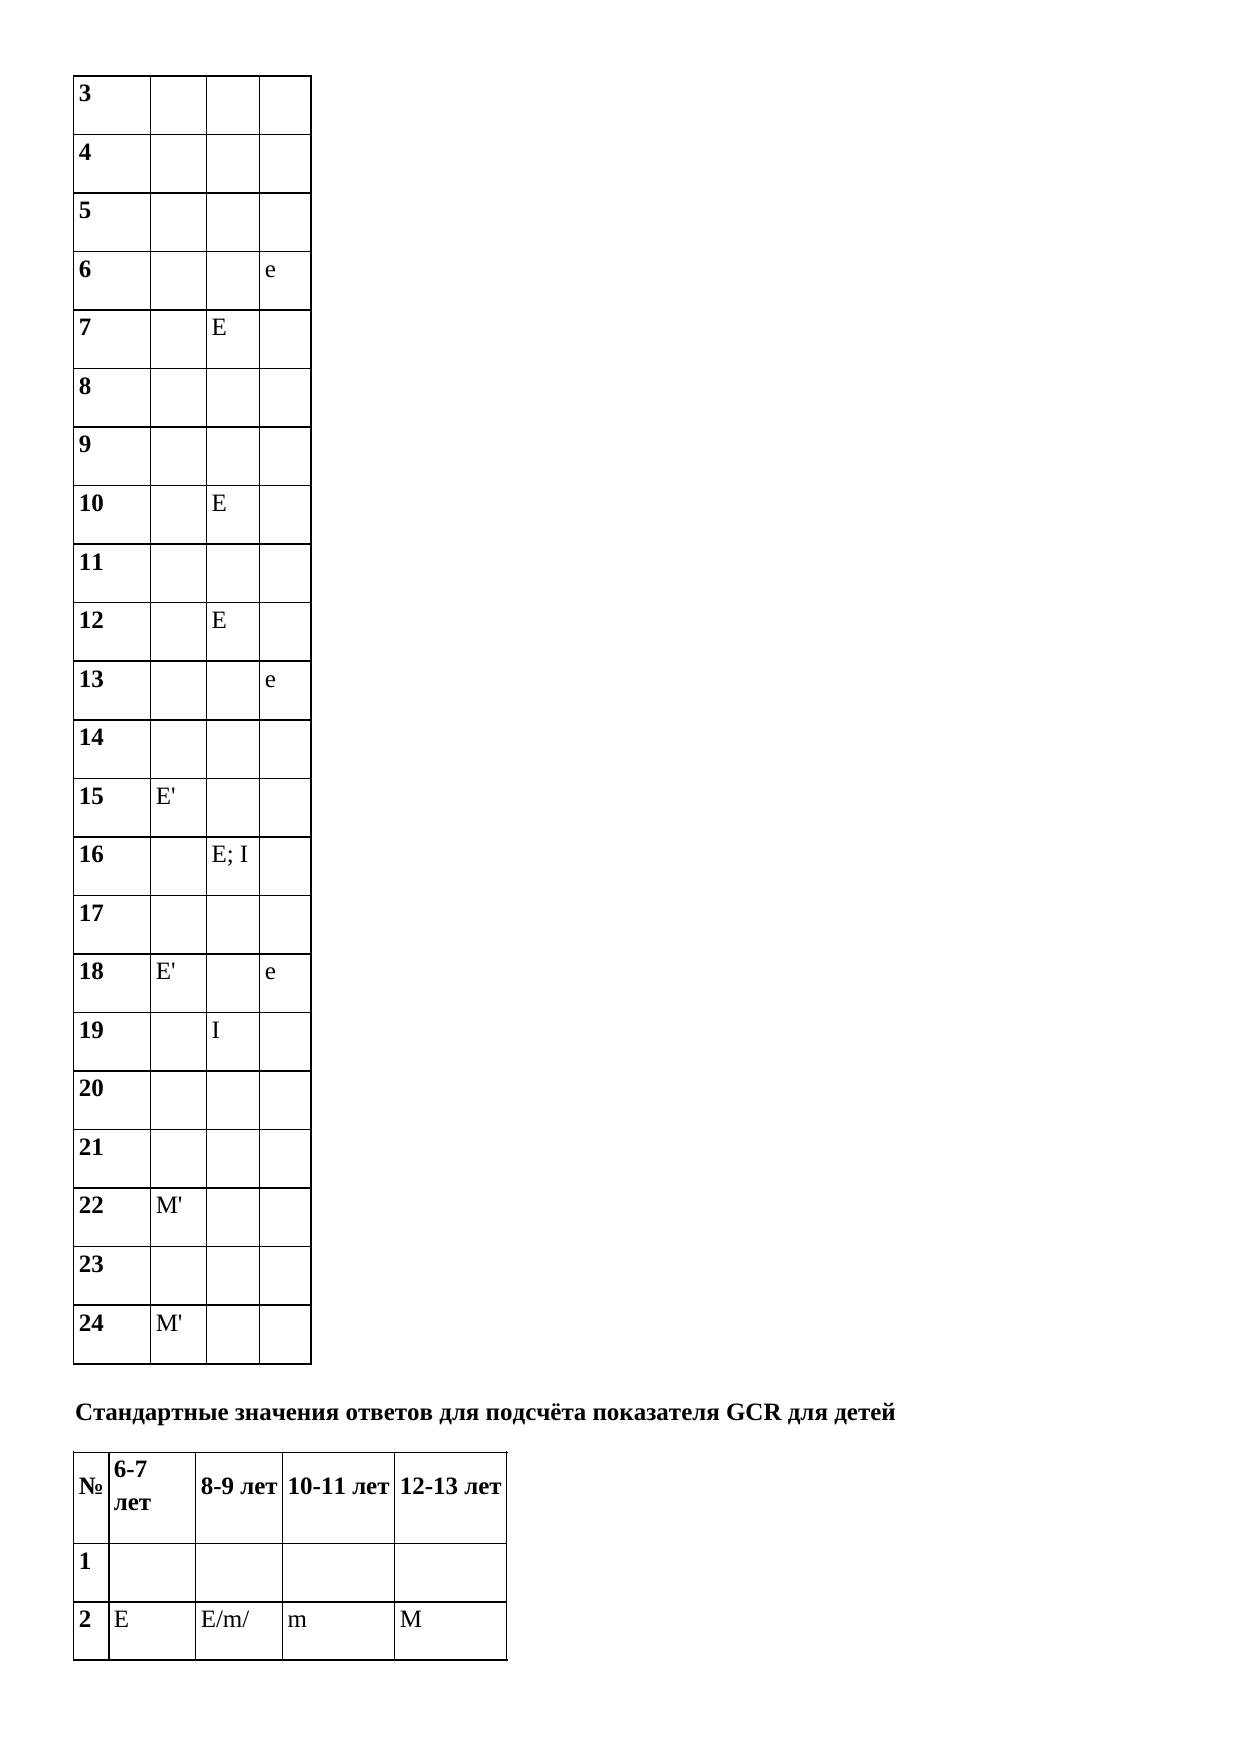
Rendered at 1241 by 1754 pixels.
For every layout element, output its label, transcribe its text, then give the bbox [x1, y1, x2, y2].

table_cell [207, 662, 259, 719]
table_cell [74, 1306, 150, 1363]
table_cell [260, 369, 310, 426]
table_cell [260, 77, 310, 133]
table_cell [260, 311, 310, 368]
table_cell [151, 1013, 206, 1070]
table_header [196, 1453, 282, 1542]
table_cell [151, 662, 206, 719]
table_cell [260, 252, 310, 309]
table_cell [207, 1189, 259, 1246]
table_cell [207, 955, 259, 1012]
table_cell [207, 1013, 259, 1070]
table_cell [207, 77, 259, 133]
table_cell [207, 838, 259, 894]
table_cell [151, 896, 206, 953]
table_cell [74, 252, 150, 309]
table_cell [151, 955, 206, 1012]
text Стандартные значения ответов для подсчёта показателя GCR для детей [75, 1364, 1165, 1426]
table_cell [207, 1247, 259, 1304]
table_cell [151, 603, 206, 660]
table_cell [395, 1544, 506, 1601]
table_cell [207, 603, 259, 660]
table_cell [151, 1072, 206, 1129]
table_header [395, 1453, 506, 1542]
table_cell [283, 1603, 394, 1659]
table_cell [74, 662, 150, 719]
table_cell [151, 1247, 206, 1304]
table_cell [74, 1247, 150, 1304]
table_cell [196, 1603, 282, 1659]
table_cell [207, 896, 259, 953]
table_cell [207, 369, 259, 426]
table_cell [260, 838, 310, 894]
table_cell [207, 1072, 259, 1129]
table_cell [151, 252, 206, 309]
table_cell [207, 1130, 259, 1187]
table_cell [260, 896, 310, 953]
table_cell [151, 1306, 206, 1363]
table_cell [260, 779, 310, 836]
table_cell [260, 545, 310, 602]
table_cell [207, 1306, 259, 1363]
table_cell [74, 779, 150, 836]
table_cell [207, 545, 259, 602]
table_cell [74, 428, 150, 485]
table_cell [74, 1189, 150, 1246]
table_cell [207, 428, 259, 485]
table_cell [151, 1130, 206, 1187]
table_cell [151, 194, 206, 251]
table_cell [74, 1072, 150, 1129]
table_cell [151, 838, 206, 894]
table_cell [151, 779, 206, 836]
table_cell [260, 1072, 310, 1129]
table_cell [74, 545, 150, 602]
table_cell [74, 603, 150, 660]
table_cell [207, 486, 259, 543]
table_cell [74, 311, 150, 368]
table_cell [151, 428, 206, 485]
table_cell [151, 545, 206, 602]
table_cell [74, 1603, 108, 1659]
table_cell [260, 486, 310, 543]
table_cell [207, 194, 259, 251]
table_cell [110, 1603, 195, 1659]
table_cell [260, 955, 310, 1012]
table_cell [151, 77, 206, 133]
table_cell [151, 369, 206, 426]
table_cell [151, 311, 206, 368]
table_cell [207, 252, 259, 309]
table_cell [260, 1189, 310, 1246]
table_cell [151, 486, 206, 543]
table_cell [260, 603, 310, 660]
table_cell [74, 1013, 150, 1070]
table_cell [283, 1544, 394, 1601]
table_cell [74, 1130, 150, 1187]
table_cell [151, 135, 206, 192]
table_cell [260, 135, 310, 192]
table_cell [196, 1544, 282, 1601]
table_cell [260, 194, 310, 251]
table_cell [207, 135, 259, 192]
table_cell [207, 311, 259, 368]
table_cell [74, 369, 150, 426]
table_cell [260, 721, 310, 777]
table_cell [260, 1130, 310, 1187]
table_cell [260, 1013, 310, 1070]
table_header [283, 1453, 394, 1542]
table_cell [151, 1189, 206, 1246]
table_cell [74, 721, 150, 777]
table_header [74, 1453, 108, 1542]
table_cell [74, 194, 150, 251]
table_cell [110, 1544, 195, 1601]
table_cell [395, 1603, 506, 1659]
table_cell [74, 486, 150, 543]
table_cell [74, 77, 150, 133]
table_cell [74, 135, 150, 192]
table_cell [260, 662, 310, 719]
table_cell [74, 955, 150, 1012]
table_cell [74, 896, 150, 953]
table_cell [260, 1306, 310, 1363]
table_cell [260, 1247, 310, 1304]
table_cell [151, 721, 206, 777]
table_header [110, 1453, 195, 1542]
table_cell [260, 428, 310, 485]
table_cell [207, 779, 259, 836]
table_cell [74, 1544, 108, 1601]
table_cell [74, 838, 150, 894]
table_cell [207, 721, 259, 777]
